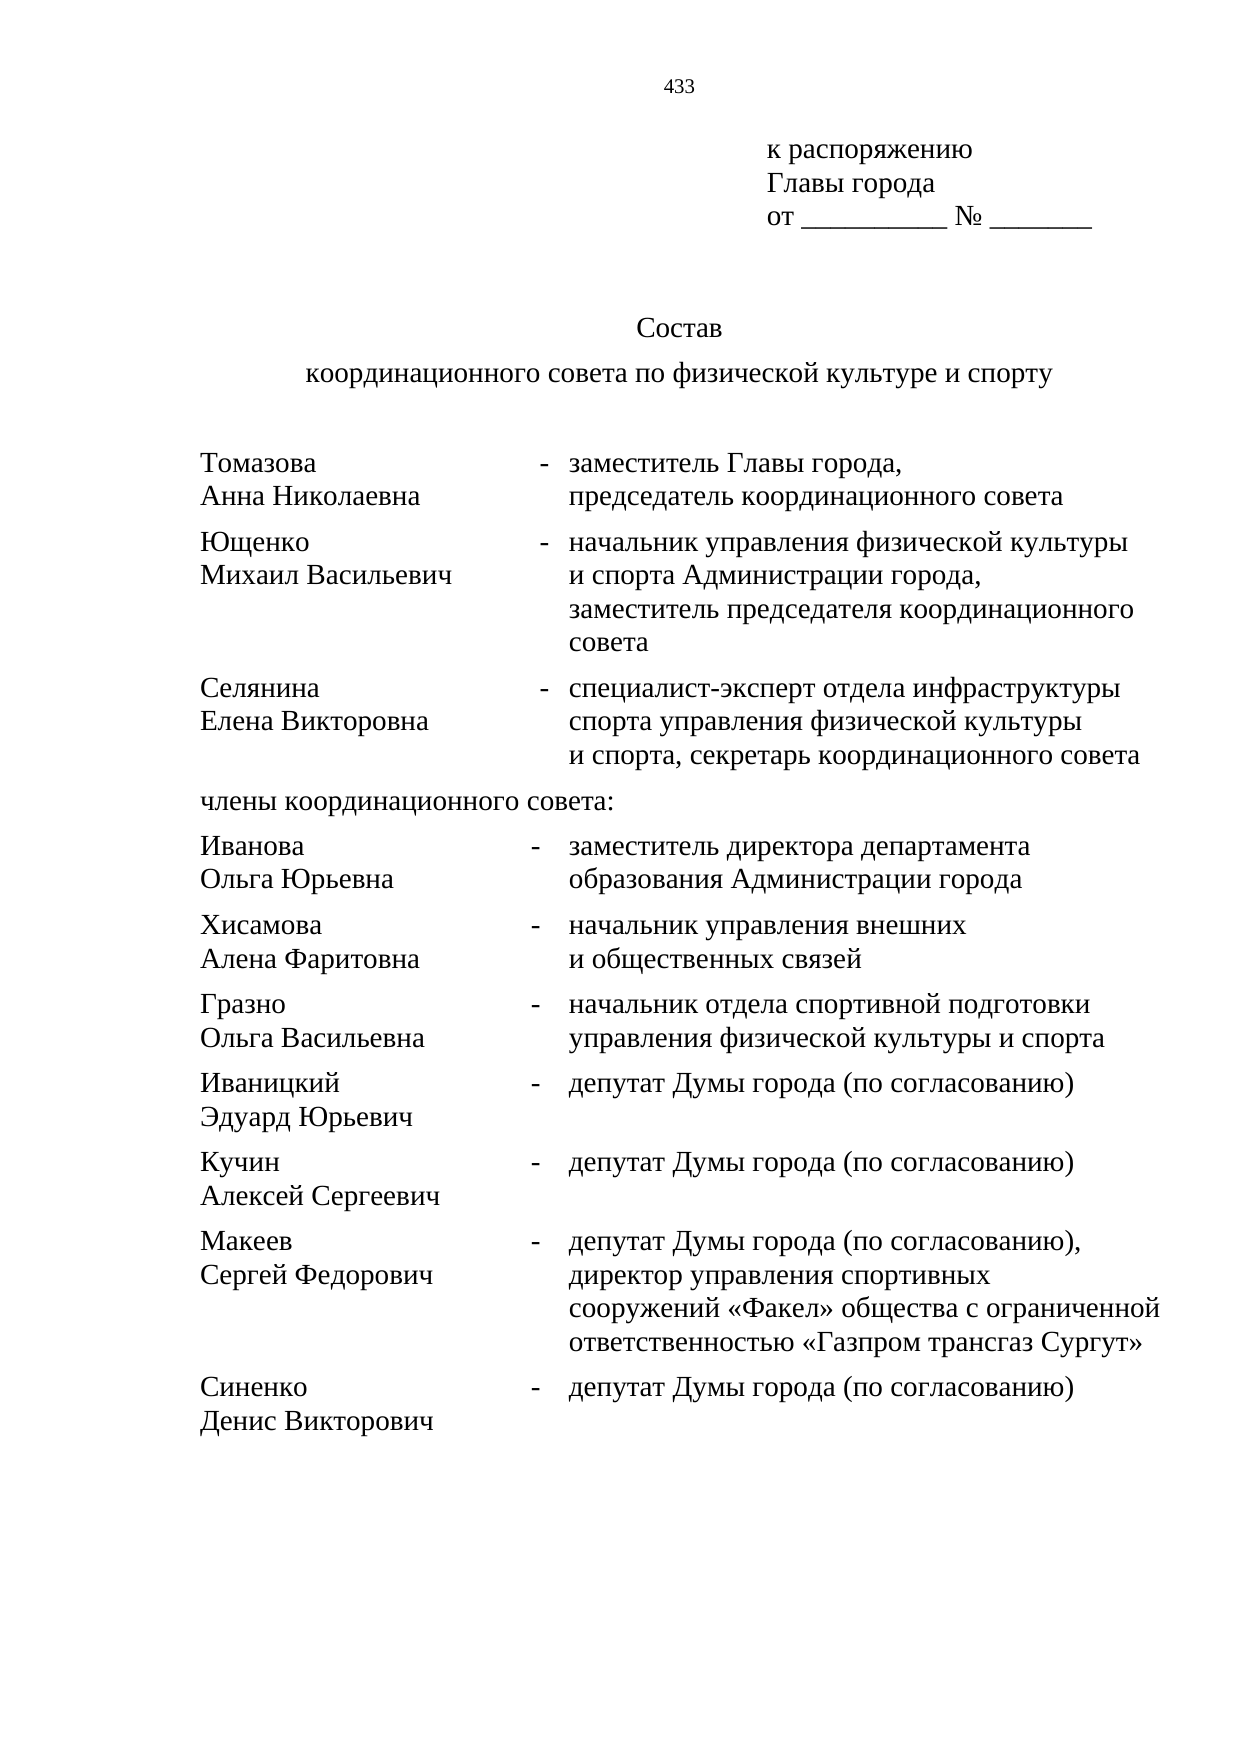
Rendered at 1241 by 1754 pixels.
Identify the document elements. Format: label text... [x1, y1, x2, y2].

table_cell депутат Думы города (по согласованию), директор управления спортивных сооружений «Факел» общества с ограниченной ответственностью «Газпром трансгаз Сургут» [558, 1224, 1207, 1369]
text от __________ № _______ [767, 198, 1181, 232]
table_cell - [513, 1370, 557, 1449]
table_header Томазова Анна Николаевна [189, 445, 528, 524]
table_cell Синенко Денис Викторович [189, 1370, 513, 1449]
table_cell - [528, 524, 557, 670]
table_cell Иваницкий Эдуард Юрьевич [189, 1065, 513, 1144]
table_cell заместитель директора департамента образования Администрации города [558, 828, 1207, 907]
table_cell члены координационного совета: [189, 783, 1207, 828]
text Состав [177, 310, 1181, 344]
table_cell Кучин Алексей Сергеевич [189, 1144, 513, 1223]
table_cell Гразно Ольга Васильевна [189, 986, 513, 1065]
table_cell - [513, 1144, 557, 1223]
table_cell начальник управления внешних и общественных связей [558, 907, 1207, 986]
text к распоряжению [767, 131, 1181, 165]
table_cell - [513, 1224, 557, 1369]
table_cell начальник отдела спортивной подготовки управления физической культуры и спорта [558, 986, 1207, 1065]
table_cell - [513, 1065, 557, 1144]
text Главы города [767, 165, 1181, 198]
table_cell специалист-эксперт отдела инфраструктуры спорта управления физической культуры и спорта, секретарь координационного совета [558, 670, 1207, 783]
table_cell - [528, 670, 557, 783]
table_header заместитель Главы города, председатель координационного совета [558, 445, 1207, 524]
table_cell - [513, 986, 557, 1065]
table_header - [528, 445, 557, 524]
table_cell начальник управления физической культуры и спорта Администрации города, заместитель председателя координационного совета [558, 524, 1207, 670]
table_cell депутат Думы города (по согласованию) [558, 1144, 1207, 1223]
table_cell - [513, 907, 557, 986]
table_cell Хисамова Алена Фаритовна [189, 907, 513, 986]
table_cell депутат Думы города (по согласованию) [558, 1065, 1207, 1144]
table_cell - [513, 828, 557, 907]
table_cell Иванова Ольга Юрьевна [189, 828, 513, 907]
table_cell Ющенко Михаил Васильевич [189, 524, 528, 670]
text координационного совета по физической культуре и спорту [177, 355, 1181, 389]
table_cell депутат Думы города (по согласованию) [558, 1370, 1207, 1449]
table_cell Селянина Елена Викторовна [189, 670, 528, 783]
table_cell Макеев Сергей Федорович [189, 1224, 513, 1369]
